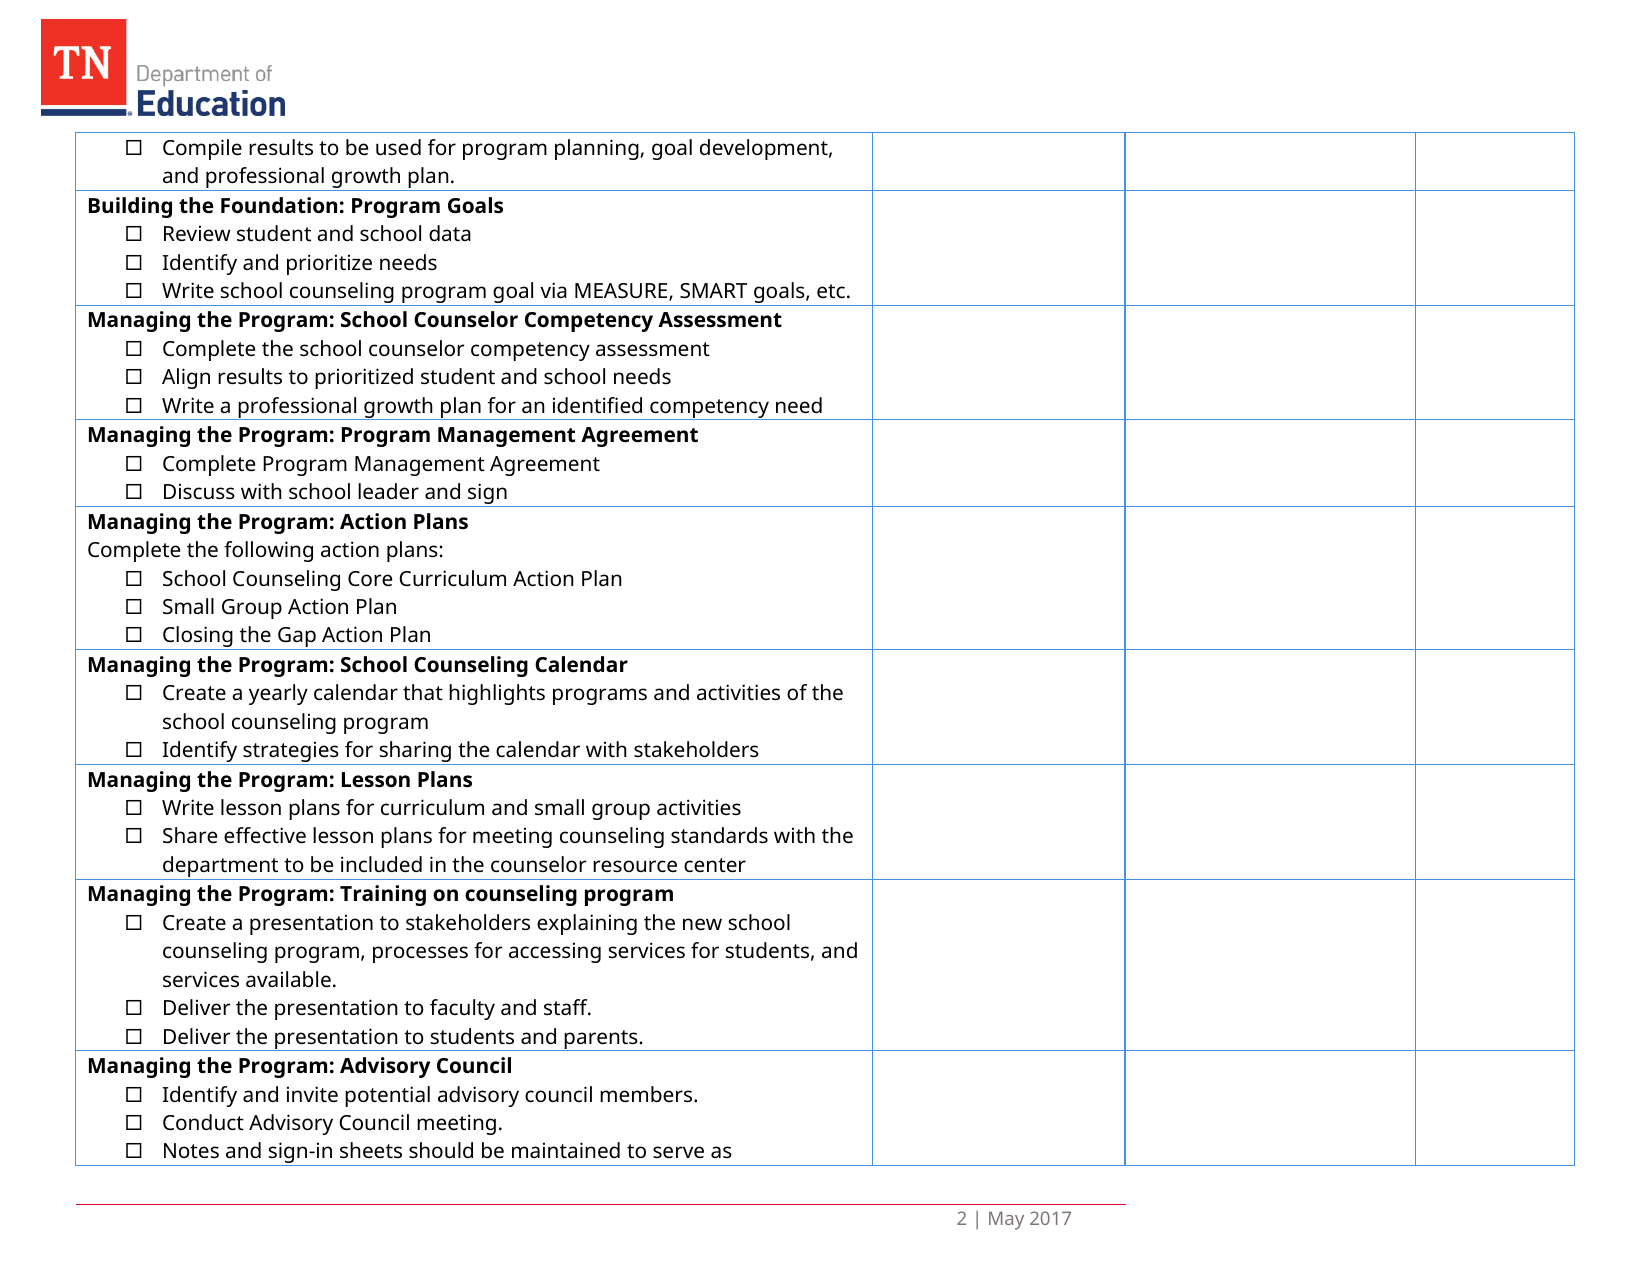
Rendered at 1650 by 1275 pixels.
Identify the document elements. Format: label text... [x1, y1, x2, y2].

table_cell Managing the Program: School Counselor Competency Assessment Complete the school counselor competency assessment Align results to prioritized student and school needs Write a professional growth plan for an identified competency need [76, 306, 872, 419]
table_cell [1416, 133, 1574, 190]
table_cell Managing the Program: Training on counseling program Create a presentation to stakeholders explaining the new school counseling program, processes for accessing services for students, and services available. Deliver the presentation to faculty and staff. Deliver the presentation to students and parents. [76, 880, 872, 1050]
table_cell [1126, 306, 1415, 419]
table_cell [873, 306, 1124, 419]
picture [41, 19, 285, 116]
table_cell [1416, 420, 1574, 506]
table_cell [1126, 880, 1415, 1050]
table_cell Managing the Program: Action Plans Complete the following action plans: School Counseling Core Curriculum Action Plan Small Group Action Plan Closing the Gap Action Plan [76, 507, 872, 649]
table_cell Managing the Program: Program Management Agreement Complete Program Management Agreement Discuss with school leader and sign [76, 420, 872, 506]
table_cell [1416, 650, 1574, 764]
table_cell [873, 765, 1124, 878]
table_cell [1126, 507, 1415, 649]
table_cell Managing the Program: School Counseling Calendar Create a yearly calendar that highlights programs and activities of the school counseling program Identify strategies for sharing the calendar with stakeholders [76, 650, 872, 764]
table_cell [873, 420, 1124, 506]
table_cell [1126, 765, 1415, 878]
table_cell [1126, 133, 1415, 190]
table_cell [1126, 191, 1415, 304]
table_cell [1126, 420, 1415, 506]
table_cell [1126, 1051, 1415, 1165]
table_cell [873, 507, 1124, 649]
table_cell [1126, 650, 1415, 764]
table_cell [873, 880, 1124, 1050]
table_cell [1416, 191, 1574, 304]
table_cell Managing the Program: Lesson Plans Write lesson plans for curriculum and small group activities Share effective lesson plans for meeting counseling standards with the department to be included in the counselor resource center [76, 765, 872, 878]
table_cell [873, 133, 1124, 190]
table_cell [873, 1051, 1124, 1165]
table_cell [1416, 1051, 1574, 1165]
table_cell [1416, 306, 1574, 419]
table_cell Building the Foundation: Program Goals Review student and school data Identify and prioritize needs Write school counseling program goal via MEASURE, SMART goals, etc. [76, 191, 872, 304]
table_cell [873, 191, 1124, 304]
table_cell [1416, 507, 1574, 649]
table_cell [873, 650, 1124, 764]
table_cell [1416, 765, 1574, 878]
table_cell [1416, 880, 1574, 1050]
